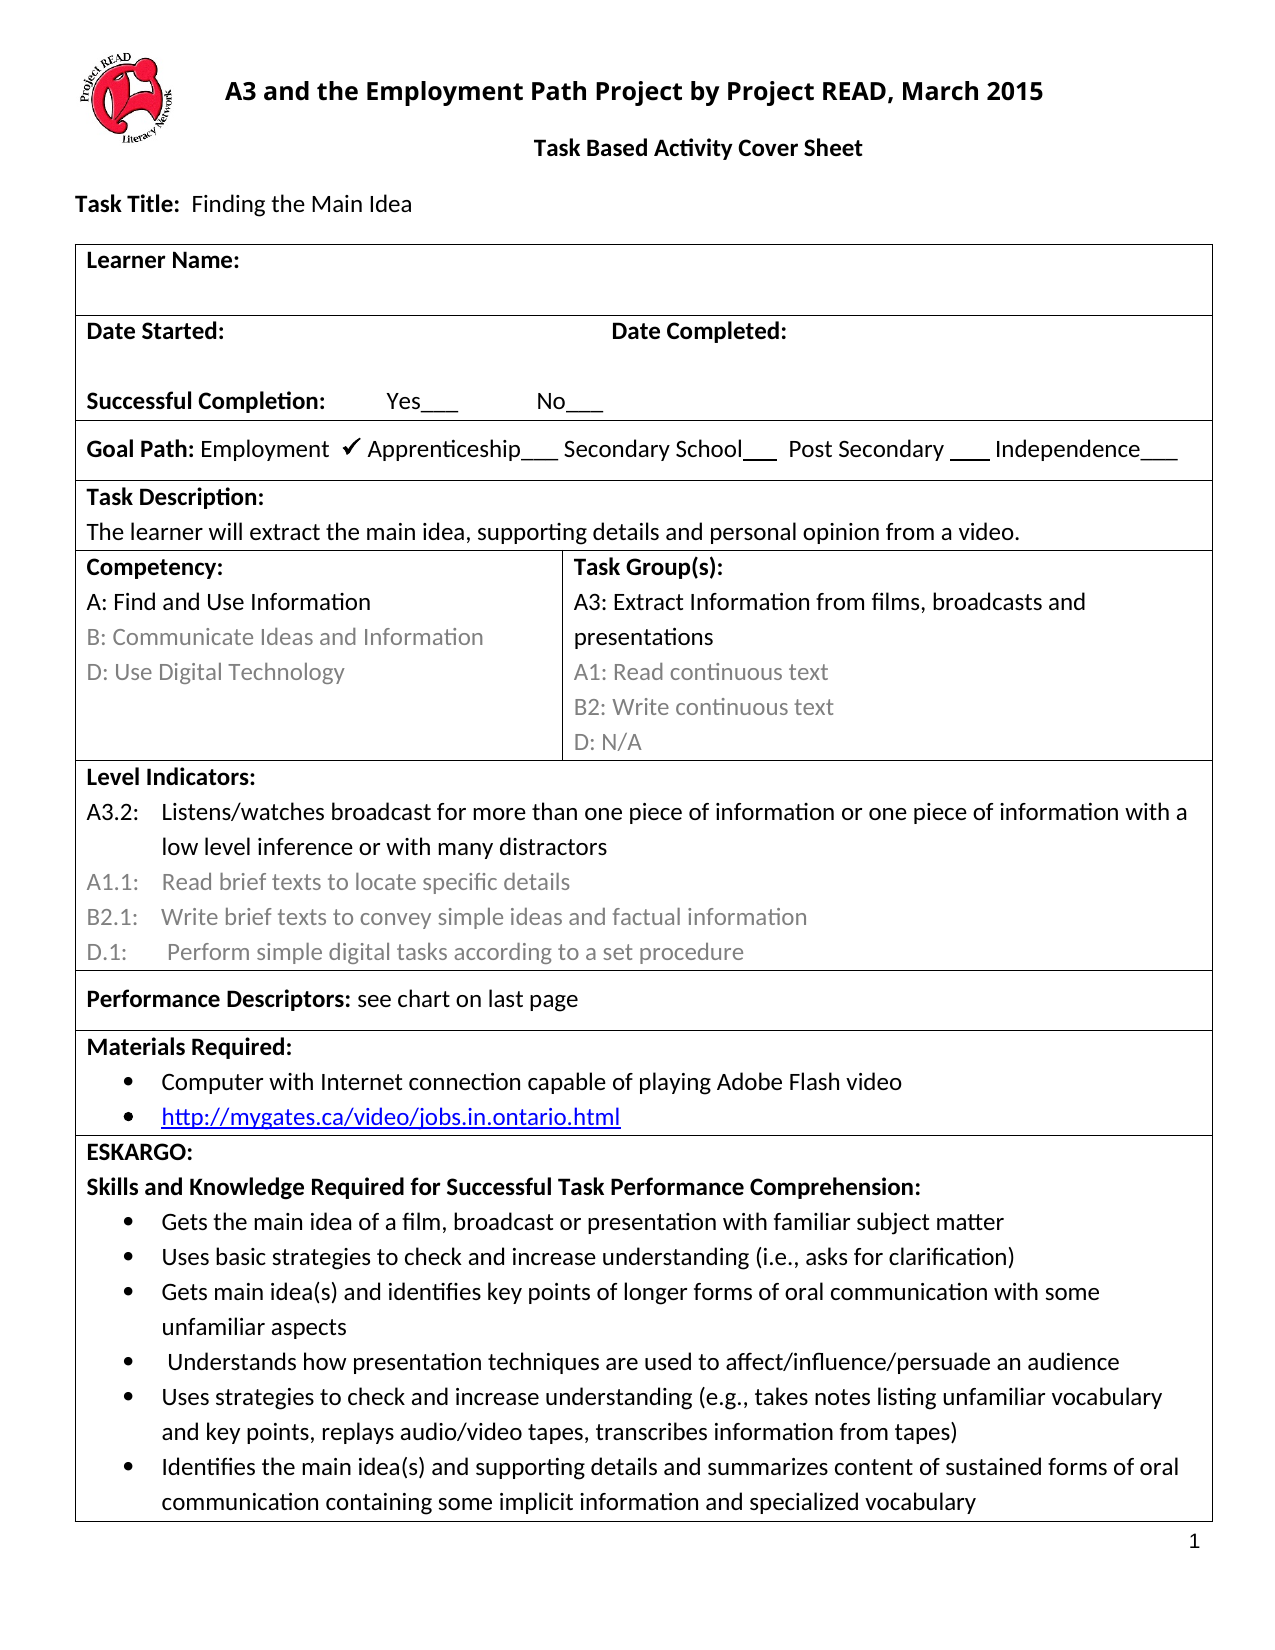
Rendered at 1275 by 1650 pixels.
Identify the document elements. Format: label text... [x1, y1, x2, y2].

table_cell Task Description: The learner will extract the main idea, supporting details and personal opinion from a video. [76, 481, 1212, 550]
table_cell Date Started: Date Completed: Successful Completion: Yes___ No___ [76, 316, 1212, 419]
table_header Learner Name: [76, 245, 1212, 314]
table_cell Level Indicators: A3.2: Listens/watches broadcast for more than one piece of information or one piece of information with a low level inference or with many distractors A1.1: Read brief texts to locate specific details B2.1: Write brief texts to convey simple ideas and factual information D.1: Perform simple digital tasks according to a set procedure [76, 761, 1212, 970]
table_cell Materials Required: Computer with Internet connection capable of playing Adobe Flash video http://mygates.ca/video/jobs.in.ontario.html [76, 1031, 1212, 1135]
table_cell Competency: A: Find and Use Information B: Communicate Ideas and Information D: Use Digital Technology [76, 551, 562, 760]
table_cell Goal Path: Employment Apprenticeship___ Secondary School Post Secondary Independence___ [76, 421, 1212, 480]
text Task Based Activity Cover Sheet [75, 132, 1200, 162]
picture [75, 46, 178, 147]
table_cell Performance Descriptors: see chart on last page [76, 971, 1212, 1030]
table_cell Task Group(s): A3: Extract Information from films, broadcasts and presentations A1: Read continuous text B2: Write continuous text D: N/A [563, 551, 1212, 760]
text Task Title: Finding the Main Idea [75, 188, 1200, 218]
